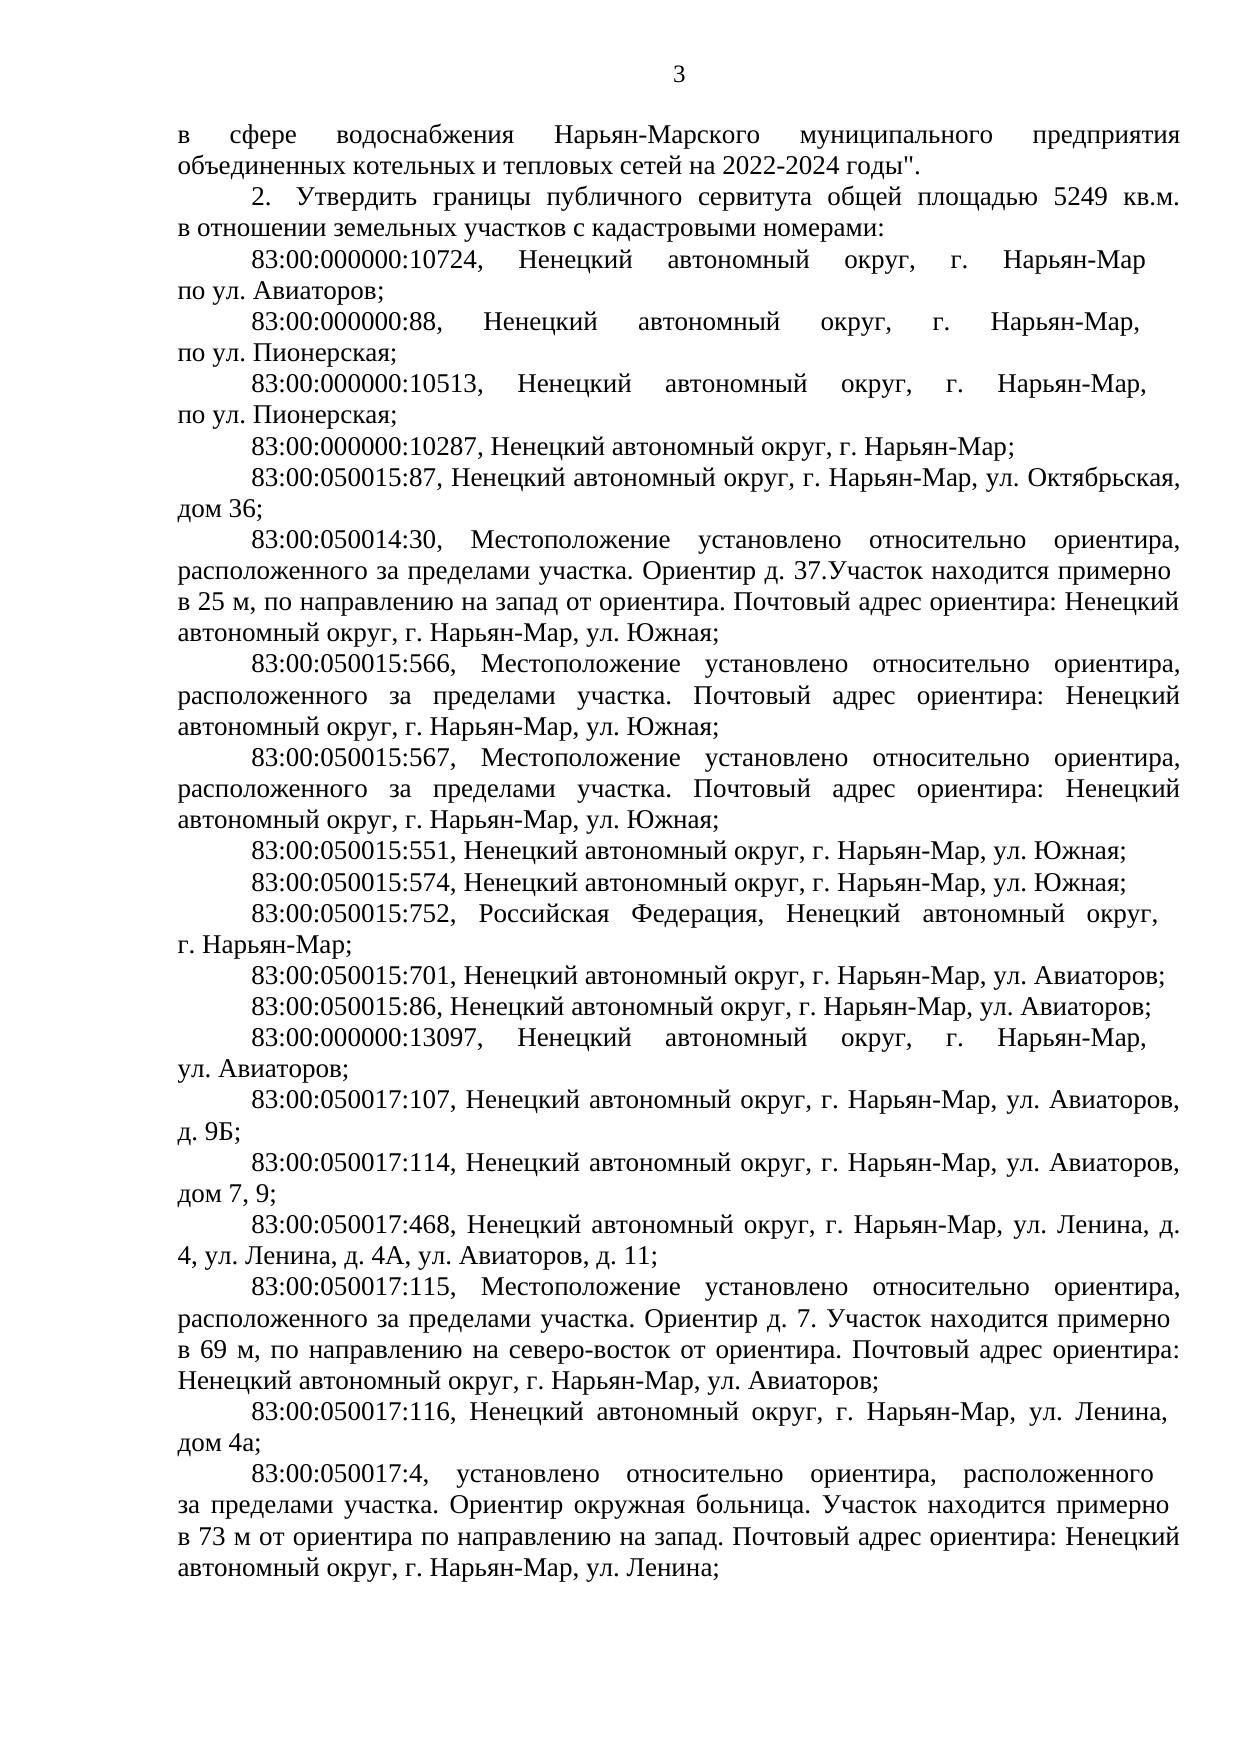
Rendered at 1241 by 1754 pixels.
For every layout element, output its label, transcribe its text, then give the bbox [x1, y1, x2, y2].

text 83:00:050017:116, Ненецкий автономный округ, г. Нарьян-Мар, ул. Ленина, дом 4а; [177, 1395, 1181, 1457]
text 83:00:050015:551, Ненецкий автономный округ, г. Нарьян-Мар, ул. Южная; [177, 834, 1181, 866]
text 83:00:000000:13097, Ненецкий автономный округ, г. Нарьян-Мар, ул. Авиаторов; [177, 1021, 1181, 1084]
text 83:00:050017:114, Ненецкий автономный округ, г. Нарьян-Мар, ул. Авиаторов, дом 7, 9; [177, 1146, 1181, 1208]
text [177, 118, 1181, 180]
text 83:00:000000:10724, Ненецкий автономный округ, г. Нарьян-Мар по ул. Авиаторов; [177, 243, 1181, 305]
text 83:00:050017:107, Ненецкий автономный округ, г. Нарьян-Мар, ул. Авиаторов, д. 9Б; [177, 1084, 1181, 1146]
text 83:00:050017:4, установлено относительно ориентира, расположенного за пределами участка. Ориентир окружная больница. Участок находится примерно в 73 м от ориентира по направлению на запад. Почтовый адрес ориентира: Ненецкий автономный округ, г. Нарьян-Мар, ул. Ленина; [177, 1457, 1181, 1582]
text 83:00:050015:86, Ненецкий автономный округ, г. Нарьян-Мар, ул. Авиаторов; [177, 990, 1181, 1021]
text 83:00:000000:10513, Ненецкий автономный округ, г. Нарьян-Мар, по ул. Пионерская; [177, 367, 1181, 429]
text 83:00:050017:115, Местоположение установлено относительно ориентира, расположенного за пределами участка. Ориентир д. 7. Участок находится примерно в 69 м, по направлению на северо-восток от ориентира. Почтовый адрес ориентира: Ненецкий автономный округ, г. Нарьян-Мар, ул. Авиаторов; [177, 1271, 1181, 1395]
text 83:00:050015:87, Ненецкий автономный округ, г. Нарьян-Мар, ул. Октябрьская, дом 36; [177, 461, 1181, 523]
text 2. Утвердить границы публичного сервитута общей площадью 5249 кв.м. в отношении земельных участков с кадастровыми номерами: [177, 180, 1181, 243]
text 83:00:050014:30, Местоположение установлено относительно ориентира, расположенного за пределами участка. Ориентир д. 37.Участок находится примерно в 25 м, по направлению на запад от ориентира. Почтовый адрес ориентира: Ненецкий автономный округ, г. Нарьян-Мар, ул. Южная; [177, 523, 1181, 648]
text 83:00:050017:468, Ненецкий автономный округ, г. Нарьян-Мар, ул. Ленина, д. 4, ул. Ленина, д. 4А, ул. Авиаторов, д. 11; [177, 1208, 1181, 1271]
text 83:00:000000:10287, Ненецкий автономный округ, г. Нарьян-Мар; [177, 429, 1181, 461]
text 83:00:050015:566, Местоположение установлено относительно ориентира, расположенного за пределами участка. Почтовый адрес ориентира: Ненецкий автономный округ, г. Нарьян-Мар, ул. Южная; [177, 648, 1181, 741]
text 83:00:050015:752, Российская Федерация, Ненецкий автономный округ, г. Нарьян-Мар; [177, 897, 1181, 959]
text 83:00:050015:701, Ненецкий автономный округ, г. Нарьян-Мар, ул. Авиаторов; [177, 959, 1181, 990]
text 83:00:050015:567, Местоположение установлено относительно ориентира, расположенного за пределами участка. Почтовый адрес ориентира: Ненецкий автономный округ, г. Нарьян-Мар, ул. Южная; [177, 741, 1181, 834]
text 83:00:000000:88, Ненецкий автономный округ, г. Нарьян-Мар, по ул. Пионерская; [177, 305, 1181, 367]
text 83:00:050015:574, Ненецкий автономный округ, г. Нарьян-Мар, ул. Южная; [177, 866, 1181, 897]
